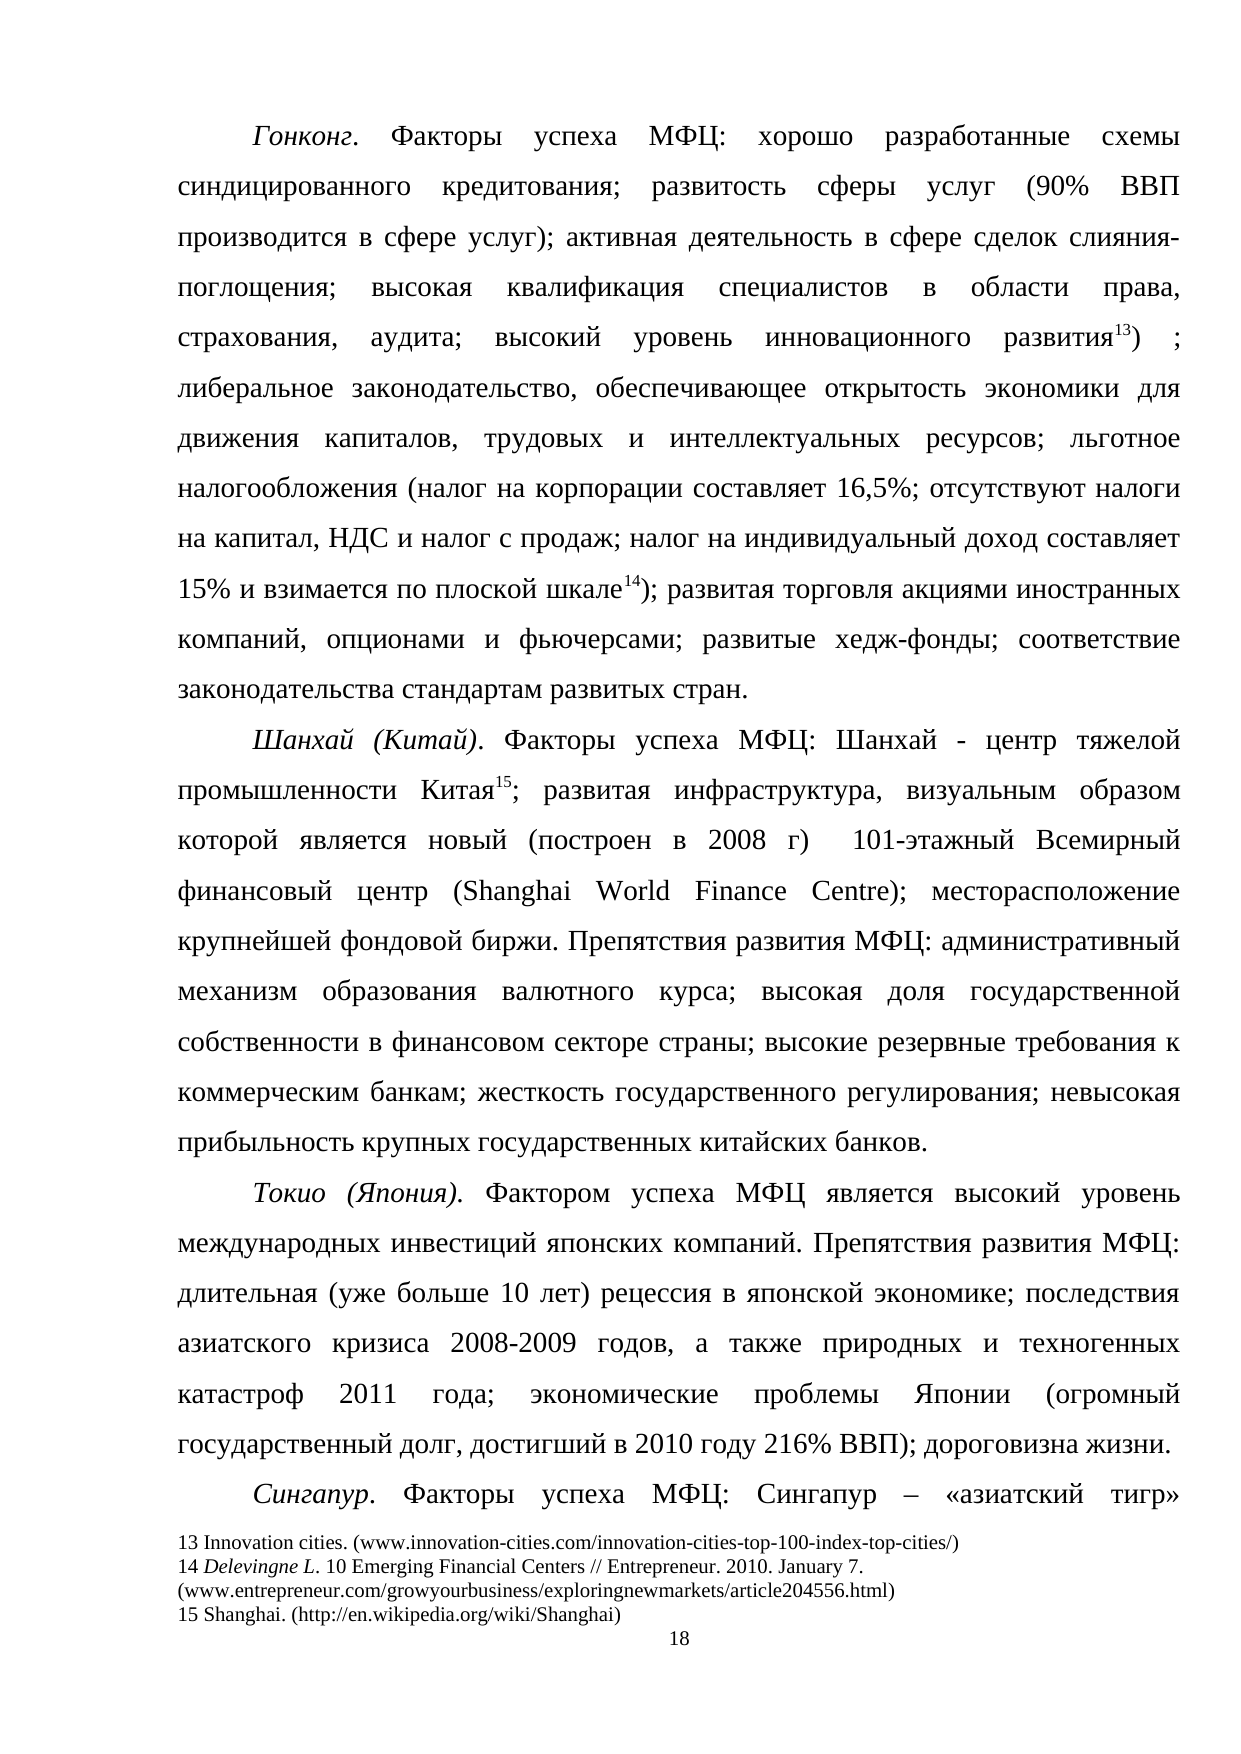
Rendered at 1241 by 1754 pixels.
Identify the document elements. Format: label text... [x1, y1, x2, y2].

text Токио (Япония). Фактором успеха МФЦ является высокий уровень международных инвестиций японских компаний. Препятствия развития МФЦ: длительная (уже больше 10 лет) рецессия в японской экономике; последствия азиатского кризиса 2008-2009 годов, а также природных и техногенных катастроф 2011 года; экономические проблемы Японии (огромный государственный долг, достигший в 2010 году 216% ВВП); дороговизна жизни. [177, 1175, 1181, 1460]
text Гонконг. Факторы успеха МФЦ: хорошо разработанные схемы синдицированного кредитования; развитость сферы услуг (90% ВВП производится в сфере услуг); активная деятельность в сфере сделок слияния-поглощения; высокая квалификация специалистов в области права, страхования, аудита; высокий уровень инновационного развития) ; либеральное законодательство, обеспечивающее открытость экономики для движения капиталов, трудовых и интеллектуальных ресурсов; льготное налогообложения (налог на корпорации составляет 16,5%; отсутствуют налоги на капитал, НДС и налог с продаж; налог на индивидуальный доход составляет 15% и взимается по плоской шкале); развитая торговля акциями иностранных компаний, опционами и фьючерсами; развитые хедж-фонды; соответствие законодательства стандартам развитых стран. [177, 118, 1181, 705]
text Шанхай (Китай). Факторы успеха МФЦ: Шанхай - центр тяжелой промышленности Китая; развитая инфраструктура, визуальным образом которой является новый (построен в 2008 г) 101-этажный Всемирный финансовый центр (Shanghai World Finance Centre); месторасположение крупнейшей фондовой биржи. Препятствия развития МФЦ: административный механизм образования валютного курса; высокая доля государственной собственности в финансовом секторе страны; высокие резервные требования к коммерческим банкам; жесткость государственного регулирования; невысокая прибыльность крупных государственных китайских банков. [177, 722, 1181, 1158]
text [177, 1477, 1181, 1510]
